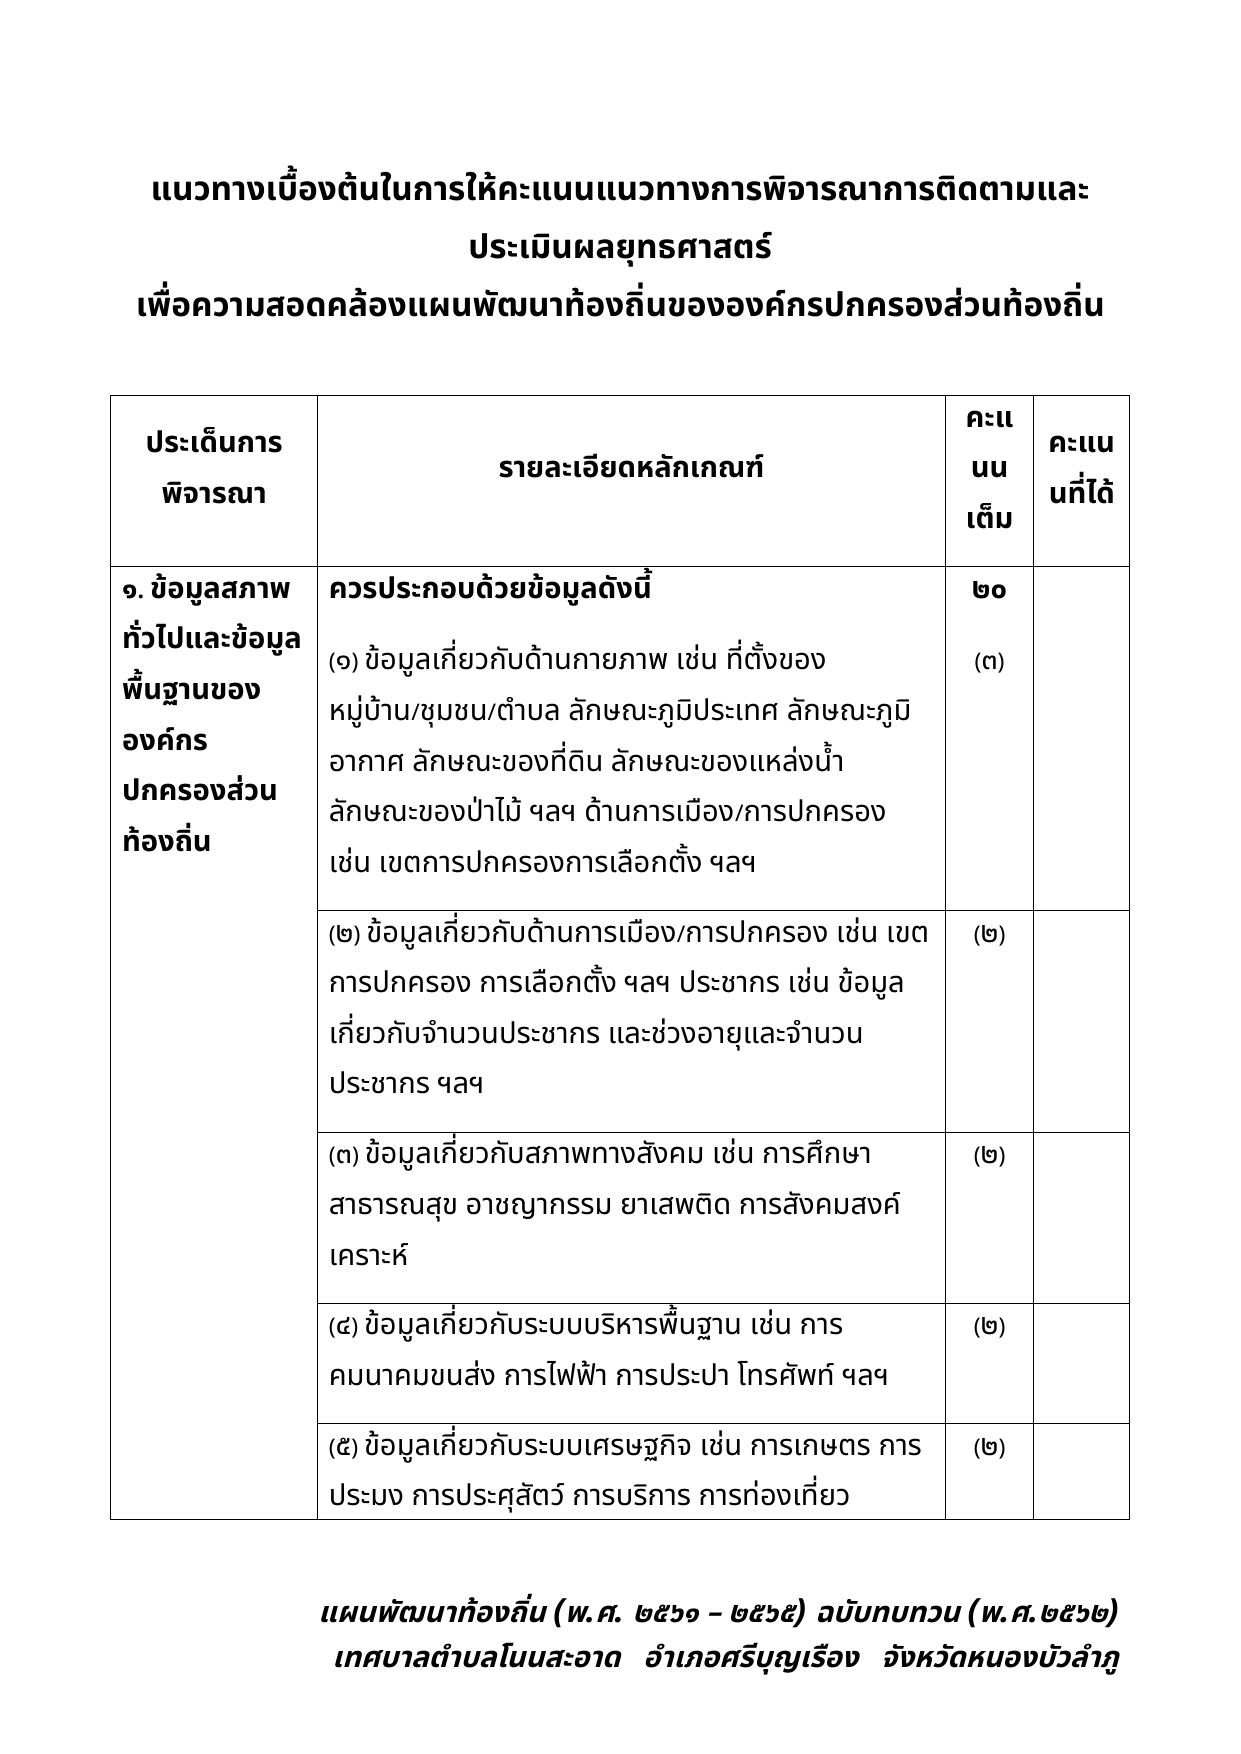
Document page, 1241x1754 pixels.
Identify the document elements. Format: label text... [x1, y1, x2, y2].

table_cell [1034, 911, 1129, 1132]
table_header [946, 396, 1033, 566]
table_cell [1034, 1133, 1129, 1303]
text แนวทางเบื้องต้นในการให้คะแนนแนวทางการพิจารณาการติดตามและประเมินผลยุทธศาสตร์ [118, 165, 1122, 273]
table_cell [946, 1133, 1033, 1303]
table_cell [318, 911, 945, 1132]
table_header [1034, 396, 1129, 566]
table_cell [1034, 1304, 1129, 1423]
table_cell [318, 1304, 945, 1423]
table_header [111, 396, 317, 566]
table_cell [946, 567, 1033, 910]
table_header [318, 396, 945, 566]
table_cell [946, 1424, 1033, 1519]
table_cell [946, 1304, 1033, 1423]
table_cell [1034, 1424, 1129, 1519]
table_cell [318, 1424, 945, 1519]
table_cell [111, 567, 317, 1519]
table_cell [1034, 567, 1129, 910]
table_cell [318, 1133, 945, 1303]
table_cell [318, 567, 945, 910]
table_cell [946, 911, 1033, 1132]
text เพื่อความสอดคล้องแผนพัฒนาท้องถิ่นขององค์กรปกครองส่วนท้องถิ่น [118, 281, 1122, 331]
